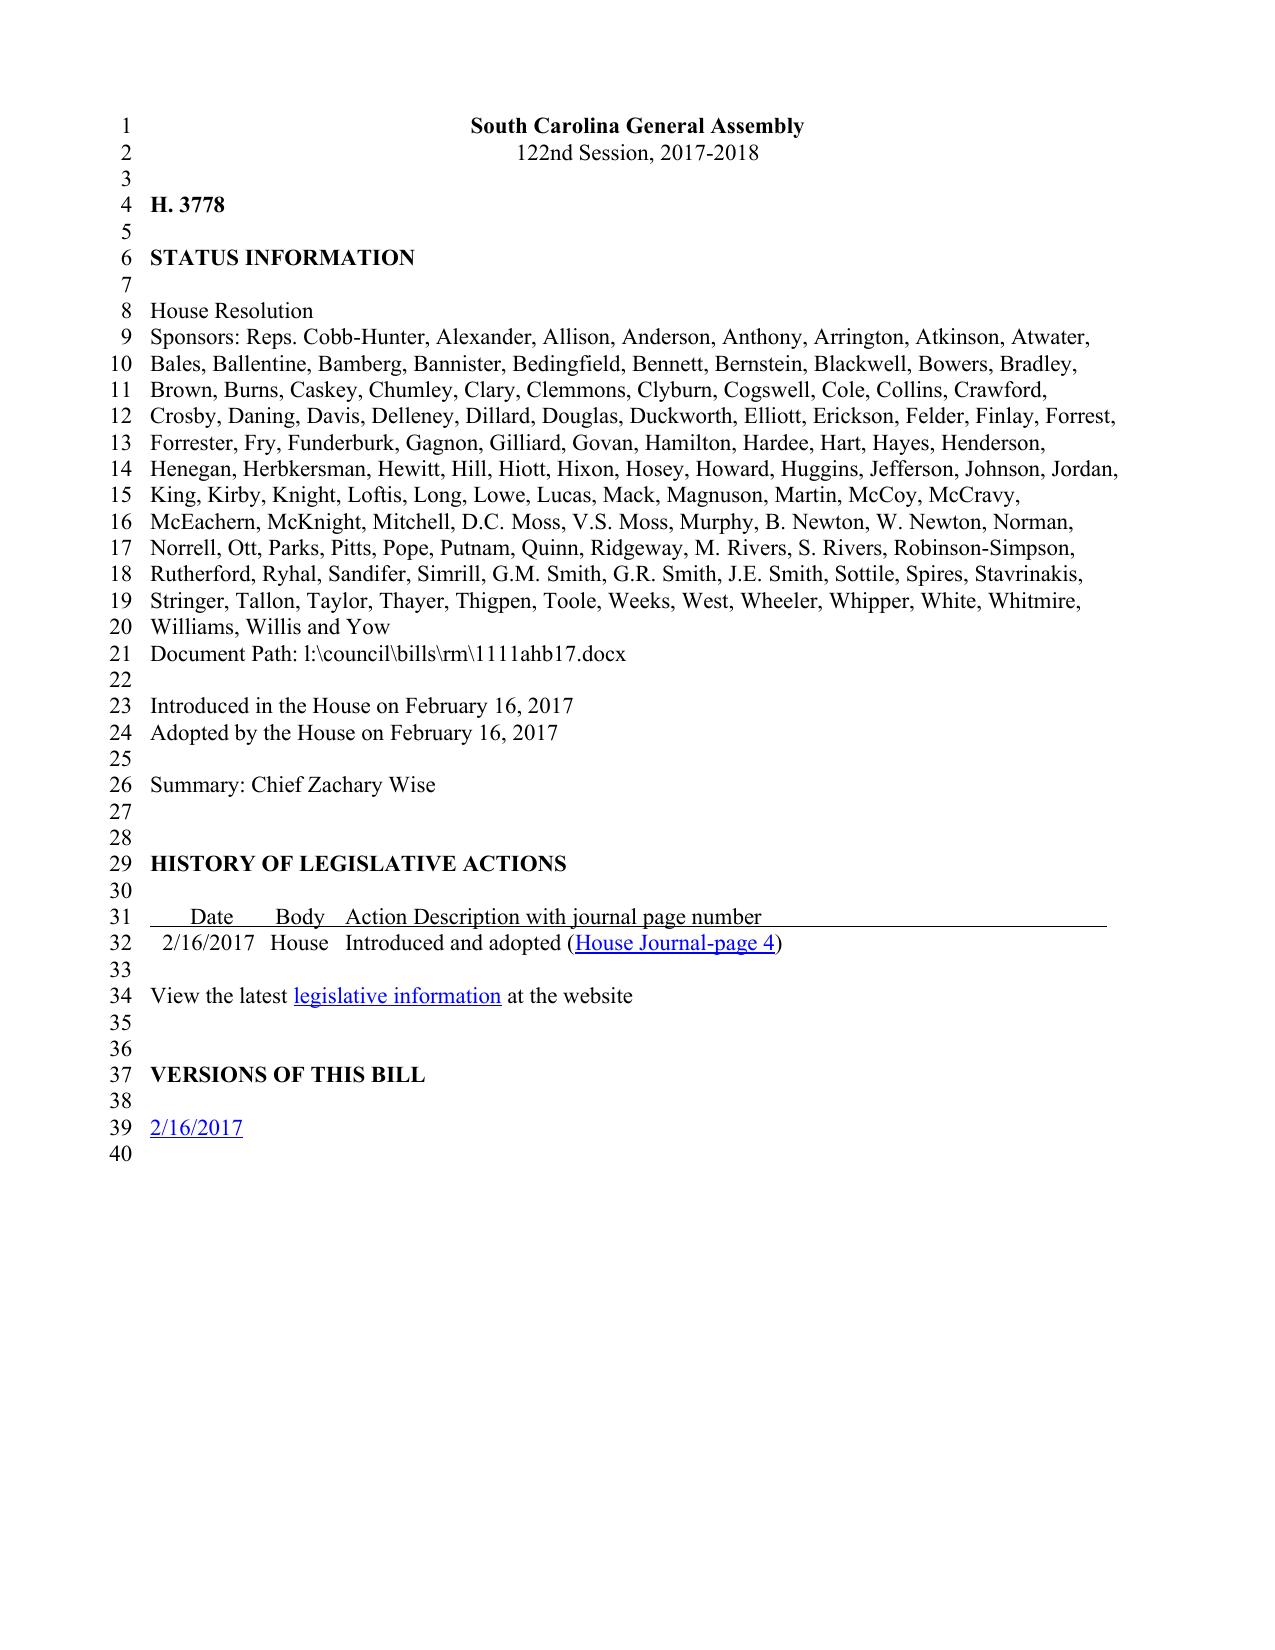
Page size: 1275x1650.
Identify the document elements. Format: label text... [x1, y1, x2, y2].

text STATUS INFORMATION [150, 244, 1125, 271]
text Adopted by the House on February 16, 2017 [150, 719, 1125, 745]
text View the latest legislative information at the website [150, 982, 1125, 1008]
text Document Path: l:\council\bills\rm\1111ahb17.docx [150, 639, 1125, 666]
text H. 3778 [150, 192, 1125, 218]
text South Carolina General Assembly [150, 112, 1125, 139]
text VERSIONS OF THIS BILL [150, 1061, 1125, 1088]
text House Resolution [150, 297, 1125, 323]
text 2/16/2017 House Introduced and adopted (House Journal-page 4) [150, 929, 1125, 956]
text Sponsors: Reps. Cobb-Hunter, Alexander, Allison, Anderson, Anthony, Arrington, Atkinson, Atwater, Bales, Ballentine, Bamberg, Bannister, Bedingfield, Bennett, Bernstein, Blackwell, Bowers, Bradley, Brown, Burns, Caskey, Chumley, Clary, Clemmons, Clyburn, Cogswell, Cole, Collins, Crawford, Crosby, Daning, Davis, Delleney, Dillard, Douglas, Duckworth, Elliott, Erickson, Felder, Finlay, Forrest, Forrester, Fry, Funderburk, Gagnon, Gilliard, Govan, Hamilton, Hardee, Hart, Hayes, Henderson, Henegan, Herbkersman, Hewitt, Hill, Hiott, Hixon, Hosey, Howard, Huggins, Jefferson, Johnson, Jordan, King, Kirby, Knight, Loftis, Long, Lowe, Lucas, Mack, Magnuson, Martin, McCoy, McCravy, McEachern, McKnight, Mitchell, D.C. Moss, V.S. Moss, Murphy, B. Newton, W. Newton, Norman, Norrell, Ott, Parks, Pitts, Pope, Putnam, Quinn, Ridgeway, M. Rivers, S. Rivers, Robinson-Simpson, Rutherford, Ryhal, Sandifer, Simrill, G.M. Smith, G.R. Smith, J.E. Smith, Sottile, Spires, Stavrinakis, Stringer, Tallon, Taylor, Thayer, Thigpen, Toole, Weeks, West, Wheeler, Whipper, White, Whitmire, Williams, Willis and Yow [150, 323, 1125, 639]
text 122nd Session, 2017-2018 [150, 139, 1125, 165]
text 2/16/2017 [150, 1114, 1125, 1140]
text Date Body Action Description with journal page number [150, 903, 1125, 929]
text Summary: Chief Zachary Wise [150, 771, 1125, 798]
text HISTORY OF LEGISLATIVE ACTIONS [150, 850, 1125, 877]
text Introduced in the House on February 16, 2017 [150, 692, 1125, 719]
